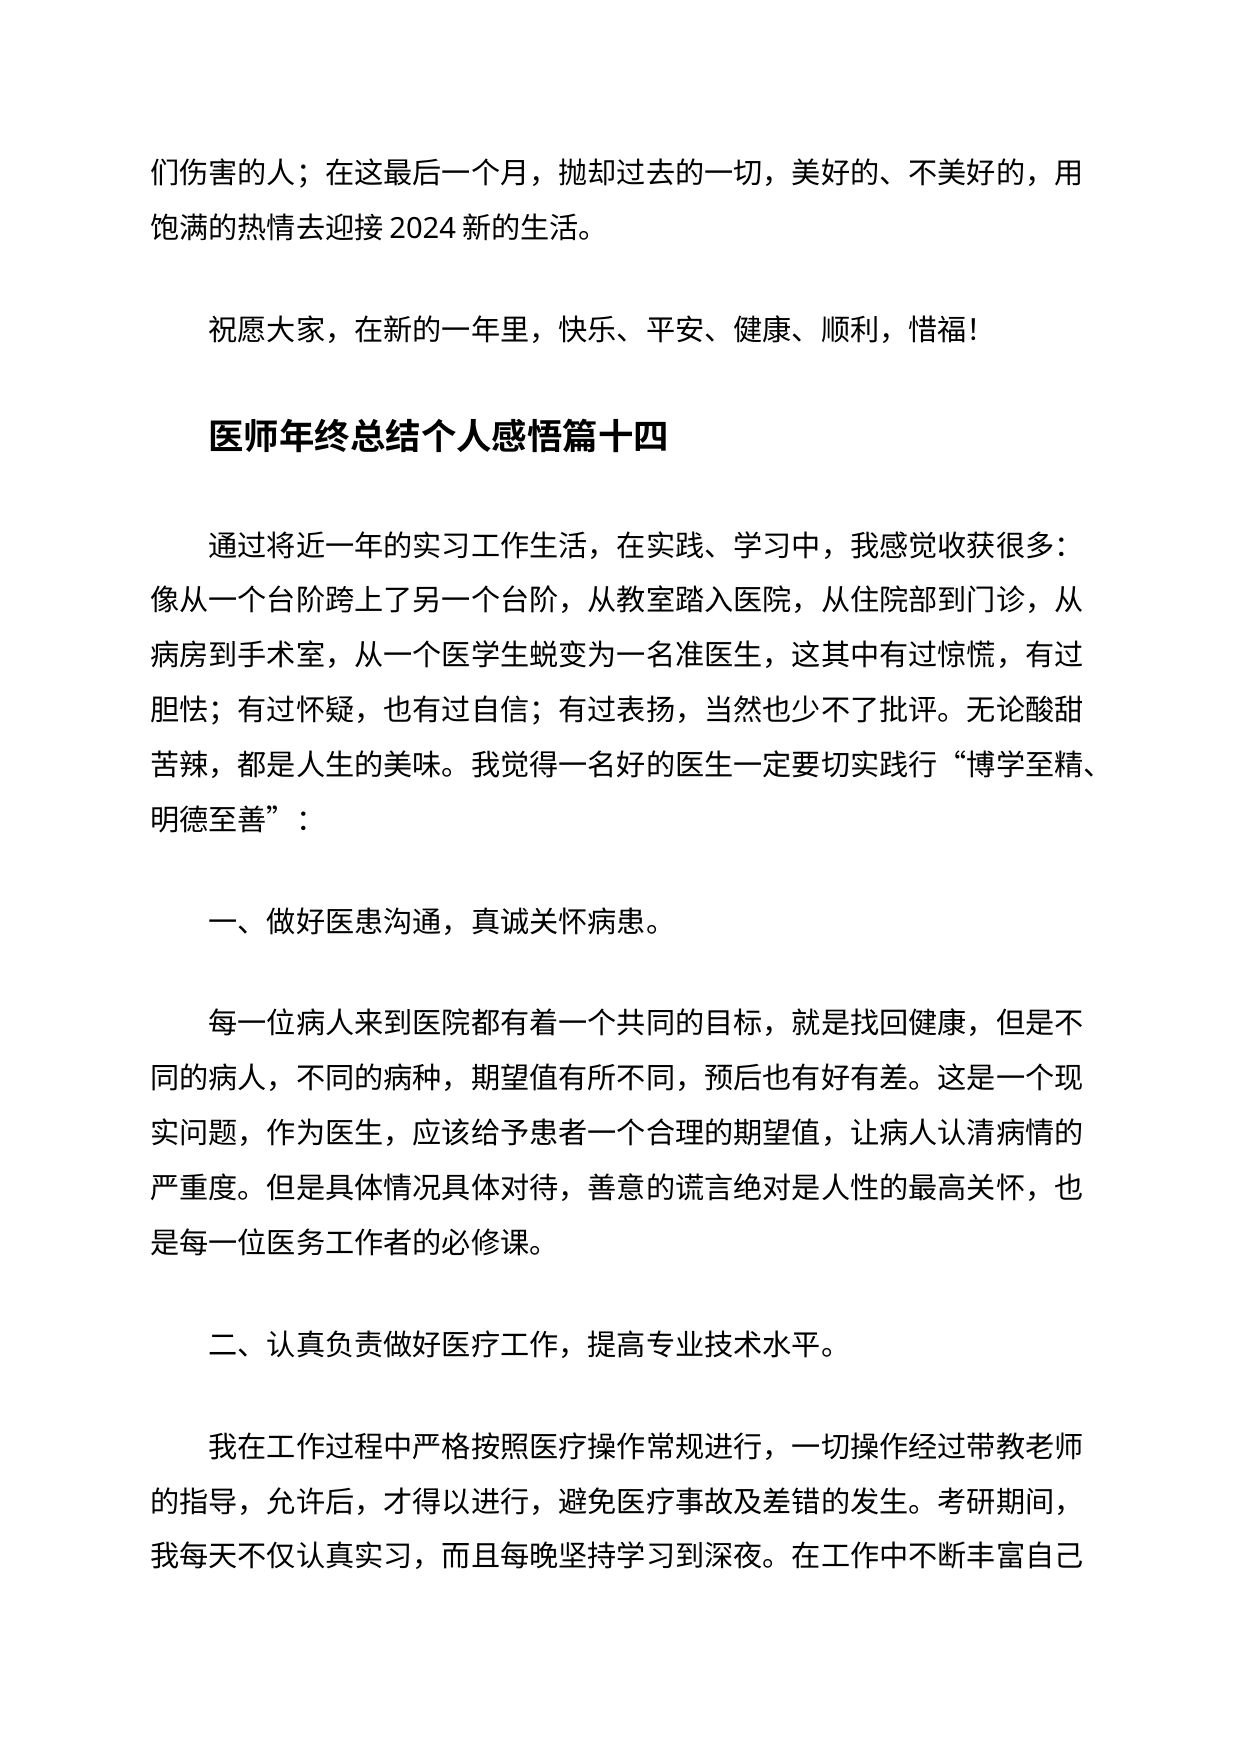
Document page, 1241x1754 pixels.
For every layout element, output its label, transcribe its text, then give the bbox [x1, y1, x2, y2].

text 祝愿大家，在新的一年里，快乐、平安、健康、顺利，惜福！ [150, 307, 1090, 349]
text 一、做好医患沟通，真诚关怀病患。 [150, 898, 1090, 941]
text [150, 1423, 1090, 1575]
text 二、认真负责做好医疗工作，提高专业技术水平。 [150, 1321, 1090, 1364]
text 每一位病人来到医院都有着一个共同的目标，就是找回健康，但是不同的病人，不同的病种，期望值有所不同，预后也有好有差。这是一个现实问题，作为医生，应该给予患者一个合理的期望值，让病人认清病情的严重度。但是具体情况具体对待，善意的谎言绝对是人性的最高关怀，也是每一位医务工作者的必修课。 [150, 1000, 1090, 1262]
text 医师年终总结个人感悟篇十四 [150, 409, 1090, 460]
text 通过将近一年的实习工作生活，在实践、学习中，我感觉收获很多：像从一个台阶跨上了另一个台阶，从教室踏入医院，从住院部到门诊，从病房到手术室，从一个医学生蜕变为一名准医生，这其中有过惊慌，有过胆怯；有过怀疑，也有过自信；有过表扬，当然也少不了批评。无论酸甜苦辣，都是人生的美味。我觉得一名好的医生一定要切实践行“博学至精、明德至善”： [150, 522, 1090, 839]
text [150, 150, 1090, 247]
